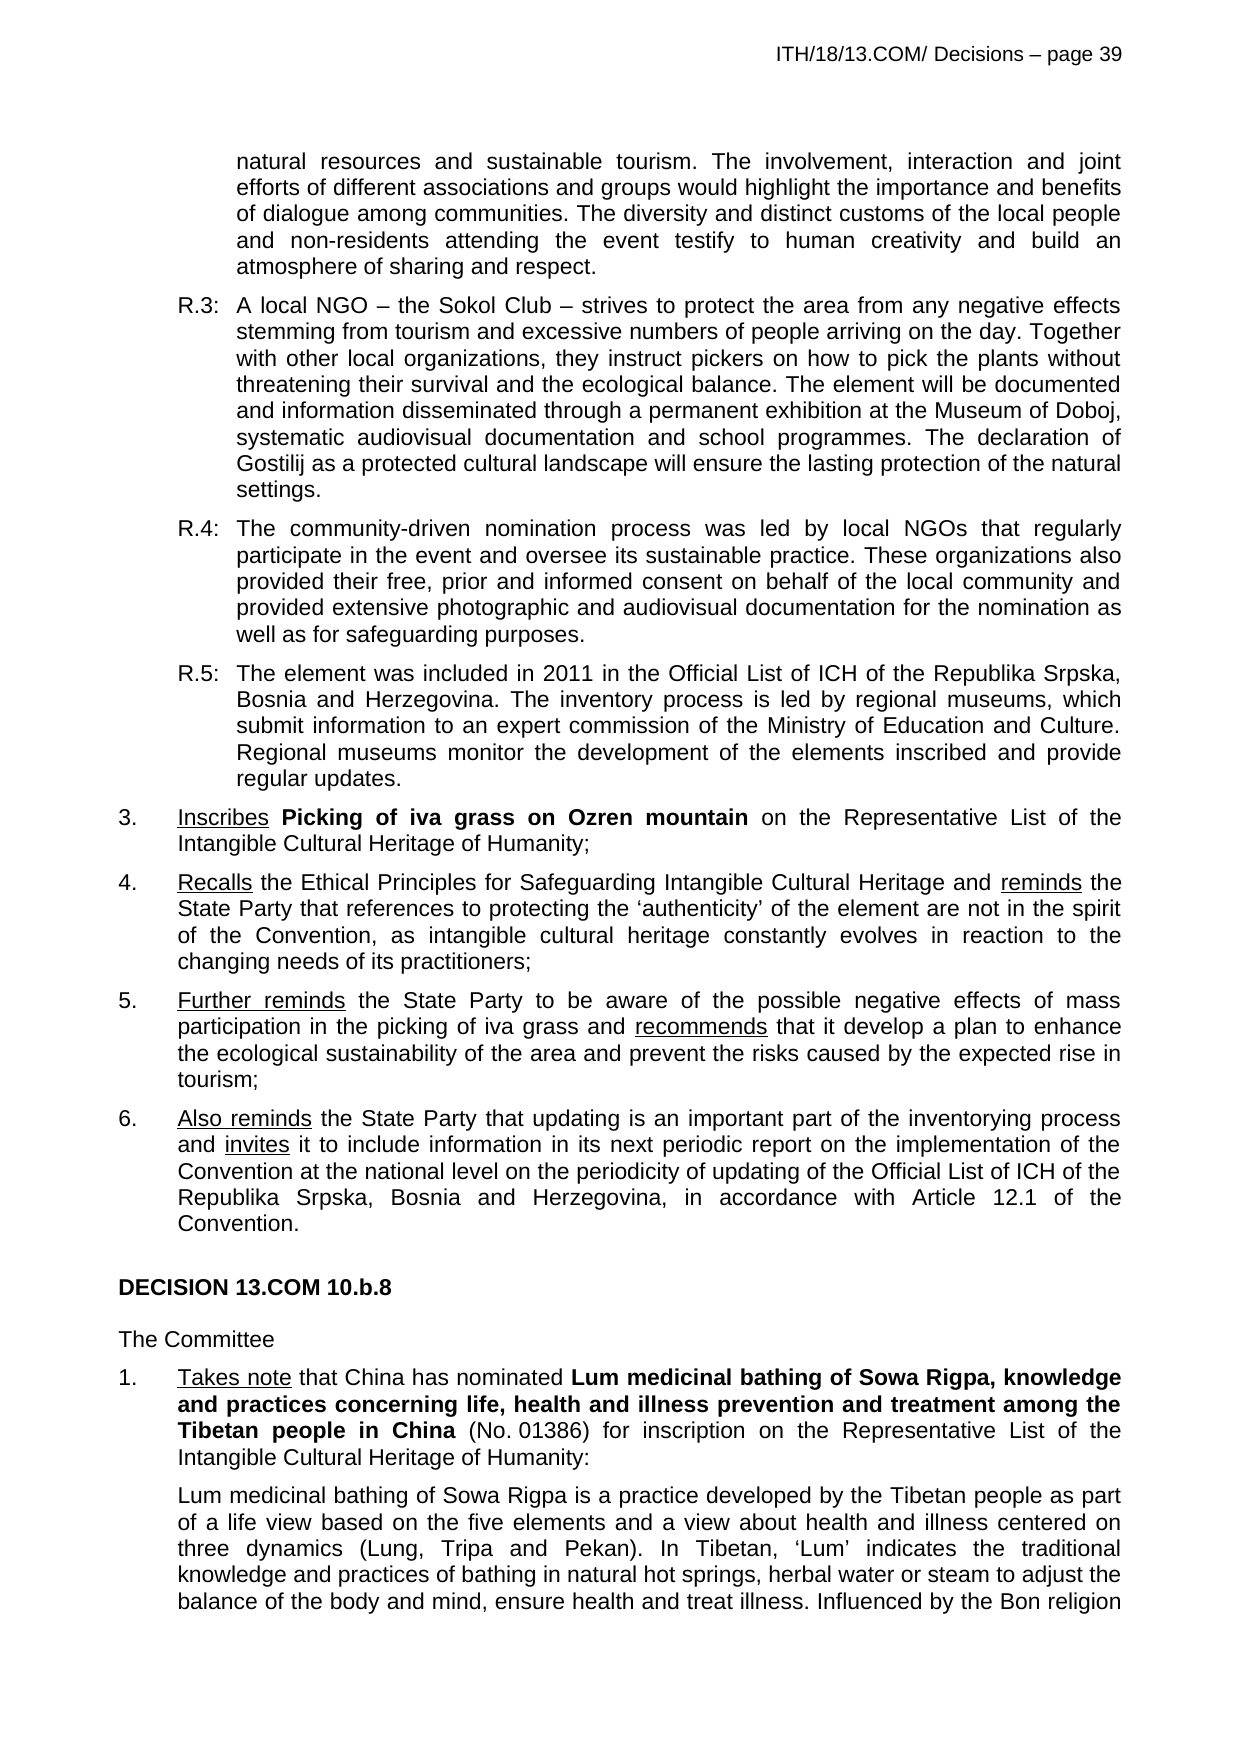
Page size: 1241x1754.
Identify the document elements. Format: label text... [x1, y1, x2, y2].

list Takes note that China has nominated Lum medicinal bathing of Sowa Rigpa, knowledge and practices concerning life, health and illness prevention and treatment among the Tibetan people in China (No. 01386) for inscription on the Representative List of the Intangible Cultural Heritage of Humanity: [118, 1364, 1122, 1470]
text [177, 1482, 1122, 1614]
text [177, 148, 1122, 279]
text R.5: The element was included in 2011 in the Official List of ICH of the Republika Srpska, Bosnia and Herzegovina. The inventory process is led by regional museums, which submit information to an expert commission of the Ministry of Education and Culture. Regional museums monitor the development of the elements inscribed and provide regular updates. [177, 659, 1122, 791]
text The Committee [118, 1326, 1122, 1352]
text R.3: A local NGO – the Sokol Club – strives to protect the area from any negative effects stemming from tourism and excessive numbers of people arriving on the day. Together with other local organizations, they instruct pickers on how to pick the plants without threatening their survival and the ecological balance. The element will be documented and information disseminated through a permanent exhibition at the Museum of Doboj, systematic audiovisual documentation and school programmes. The declaration of Gostilij as a protected cultural landscape will ensure the lasting protection of the natural settings. [177, 292, 1122, 503]
title DECISION 13.COM 10.b.8 [118, 1274, 1122, 1301]
list Inscribes Picking of iva grass on Ozren mountain on the Representative List of the Intangible Cultural Heritage of Humanity; [118, 804, 1122, 857]
list Recalls the Ethical Principles for Safeguarding Intangible Cultural Heritage and reminds the State Party that references to protecting the ‘authenticity’ of the element are not in the spirit of the Convention, as intangible cultural heritage constantly evolves in reaction to the changing needs of its practitioners; [118, 869, 1122, 974]
text R.4: The community-driven nomination process was led by local NGOs that regularly participate in the event and oversee its sustainable practice. These organizations also provided their free, prior and informed consent on behalf of the local community and provided extensive photographic and audiovisual documentation for the nomination as well as for safeguarding purposes. [177, 515, 1122, 647]
list Further reminds the State Party to be aware of the possible negative effects of mass participation in the picking of iva grass and recommends that it develop a plan to enhance the ecological sustainability of the area and prevent the risks caused by the expected rise in tourism; [118, 987, 1122, 1092]
list Also reminds the State Party that updating is an important part of the inventorying process and invites it to include information in its next periodic report on the implementation of the Convention at the national level on the periodicity of updating of the Official List of ICH of the Republika Srpska, Bosnia and Herzegovina, in accordance with Article 12.1 of the Convention. [118, 1105, 1122, 1237]
